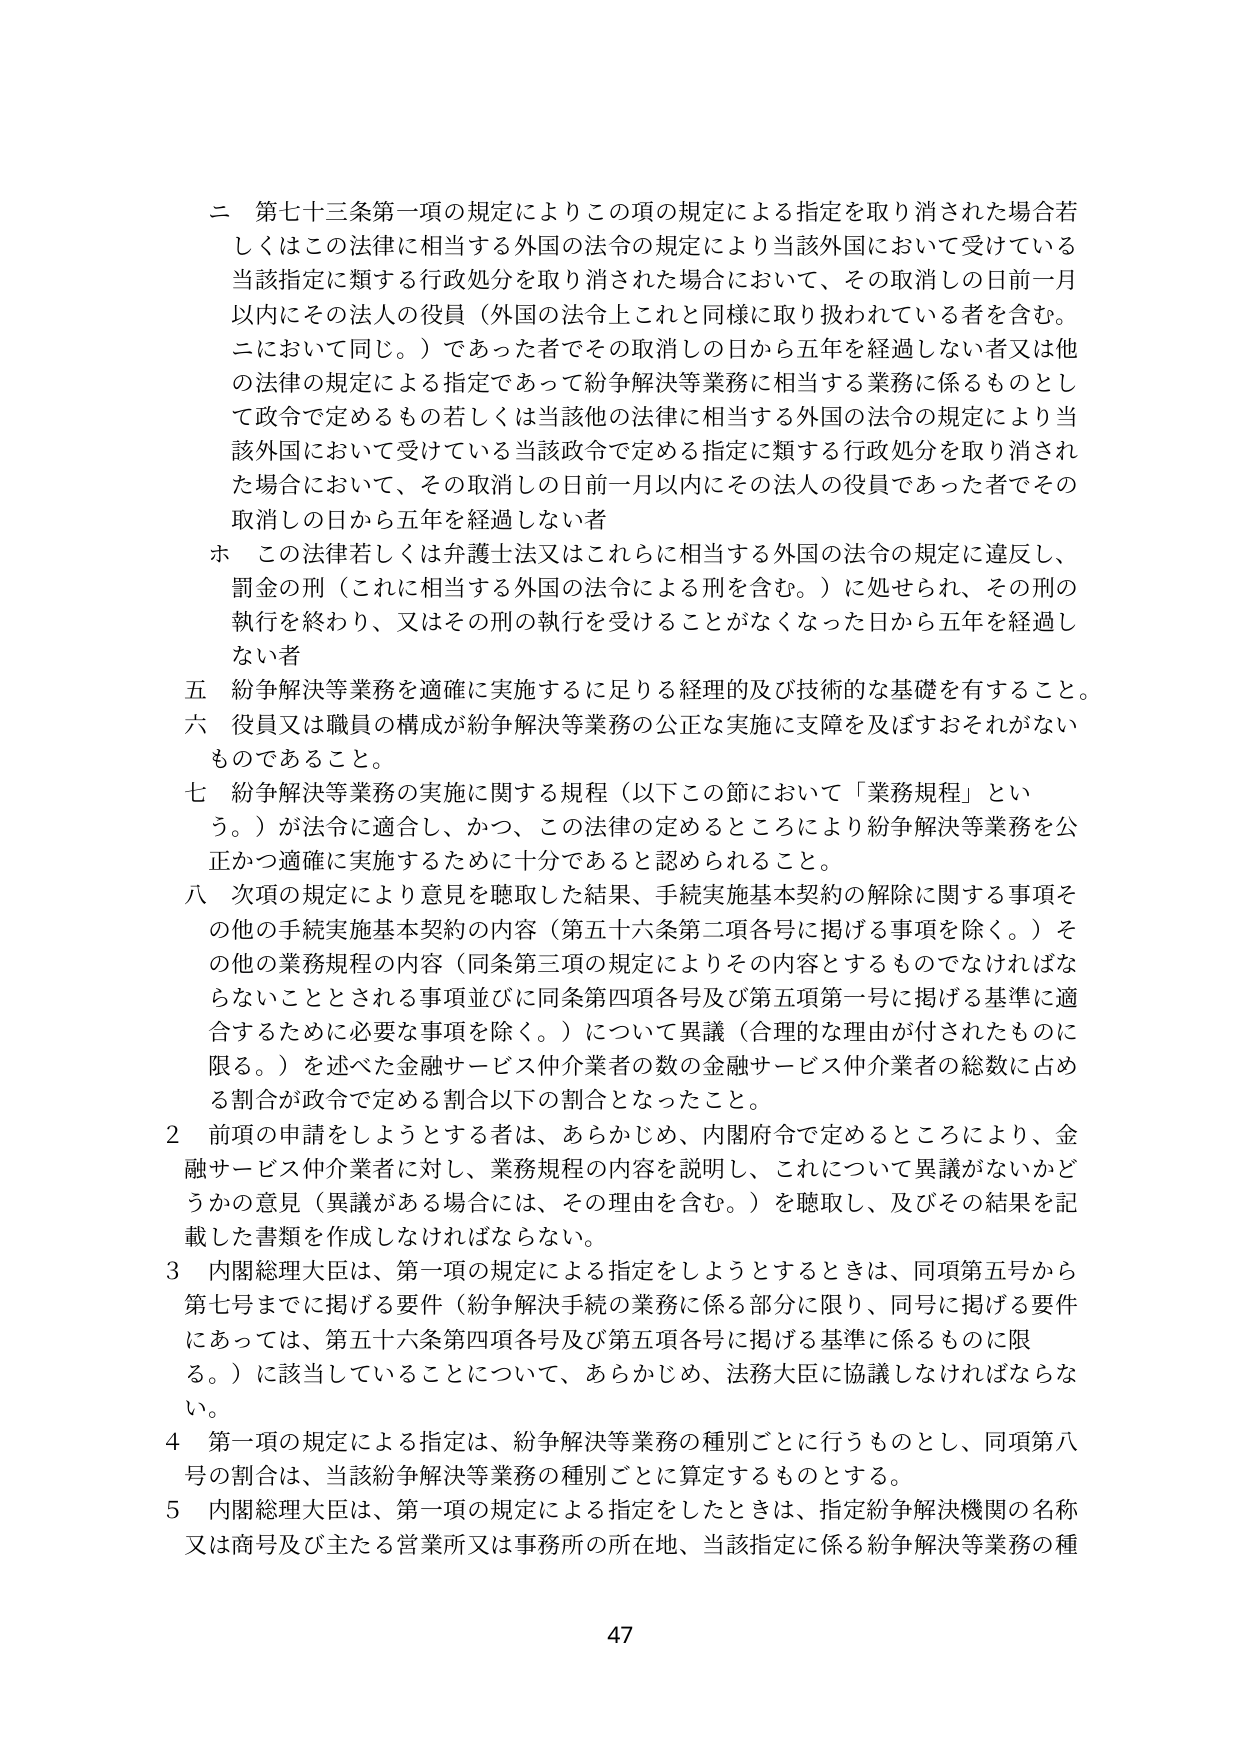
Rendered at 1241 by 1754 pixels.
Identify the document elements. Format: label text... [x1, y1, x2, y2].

text 五 紛争解決等業務を適確に実施するに足りる経理的及び技術的な基礎を有すること。 [184, 672, 1079, 706]
text ４ 第一項の規定による指定は、紛争解決等業務の種別ごとに行うものとし、同項第八号の割合は、当該紛争解決等業務の種別ごとに算定するものとする。 [161, 1424, 1079, 1492]
text ニ 第七十三条第一項の規定によりこの項の規定による指定を取り消された場合若しくはこの法律に相当する外国の法令の規定により当該外国において受けている当該指定に類する行政処分を取り消された場合において、その取消しの日前一月以内にその法人の役員（外国の法令上これと同様に取り扱われている者を含む。ニにおいて同じ。）であった者でその取消しの日から五年を経過しない者又は他の法律の規定による指定であって紛争解決等業務に相当する業務に係るものとして政令で定めるもの若しくは当該他の法律に相当する外国の法令の規定により当該外国において受けている当該政令で定める指定に類する行政処分を取り消された場合において、その取消しの日前一月以内にその法人の役員であった者でその取消しの日から五年を経過しない者 [207, 194, 1079, 535]
text ホ この法律若しくは弁護士法又はこれらに相当する外国の法令の規定に違反し、罰金の刑（これに相当する外国の法令による刑を含む。）に処せられ、その刑の執行を終わり、又はその刑の執行を受けることがなくなった日から五年を経過しない者 [207, 535, 1079, 672]
text 六 役員又は職員の構成が紛争解決等業務の公正な実施に支障を及ぼすおそれがないものであること。 [184, 706, 1079, 774]
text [161, 1492, 1079, 1560]
text ３ 内閣総理大臣は、第一項の規定による指定をしようとするときは、同項第五号から第七号までに掲げる要件（紛争解決手続の業務に係る部分に限り、同号に掲げる要件にあっては、第五十六条第四項各号及び第五項各号に掲げる基準に係るものに限る。）に該当していることについて、あらかじめ、法務大臣に協議しなければならない。 [161, 1253, 1079, 1424]
text 八 次項の規定により意見を聴取した結果、手続実施基本契約の解除に関する事項その他の手続実施基本契約の内容（第五十六条第二項各号に掲げる事項を除く。）その他の業務規程の内容（同条第三項の規定によりその内容とするものでなければならないこととされる事項並びに同条第四項各号及び第五項第一号に掲げる基準に適合するために必要な事項を除く。）について異議（合理的な理由が付されたものに限る。）を述べた金融サービス仲介業者の数の金融サービス仲介業者の総数に占める割合が政令で定める割合以下の割合となったこと。 [184, 877, 1079, 1116]
text ２ 前項の申請をしようとする者は、あらかじめ、内閣府令で定めるところにより、金融サービス仲介業者に対し、業務規程の内容を説明し、これについて異議がないかどうかの意見（異議がある場合には、その理由を含む。）を聴取し、及びその結果を記載した書類を作成しなければならない。 [161, 1116, 1079, 1253]
text 七 紛争解決等業務の実施に関する規程（以下この節において「業務規程」という。）が法令に適合し、かつ、この法律の定めるところにより紛争解決等業務を公正かつ適確に実施するために十分であると認められること。 [184, 774, 1079, 877]
